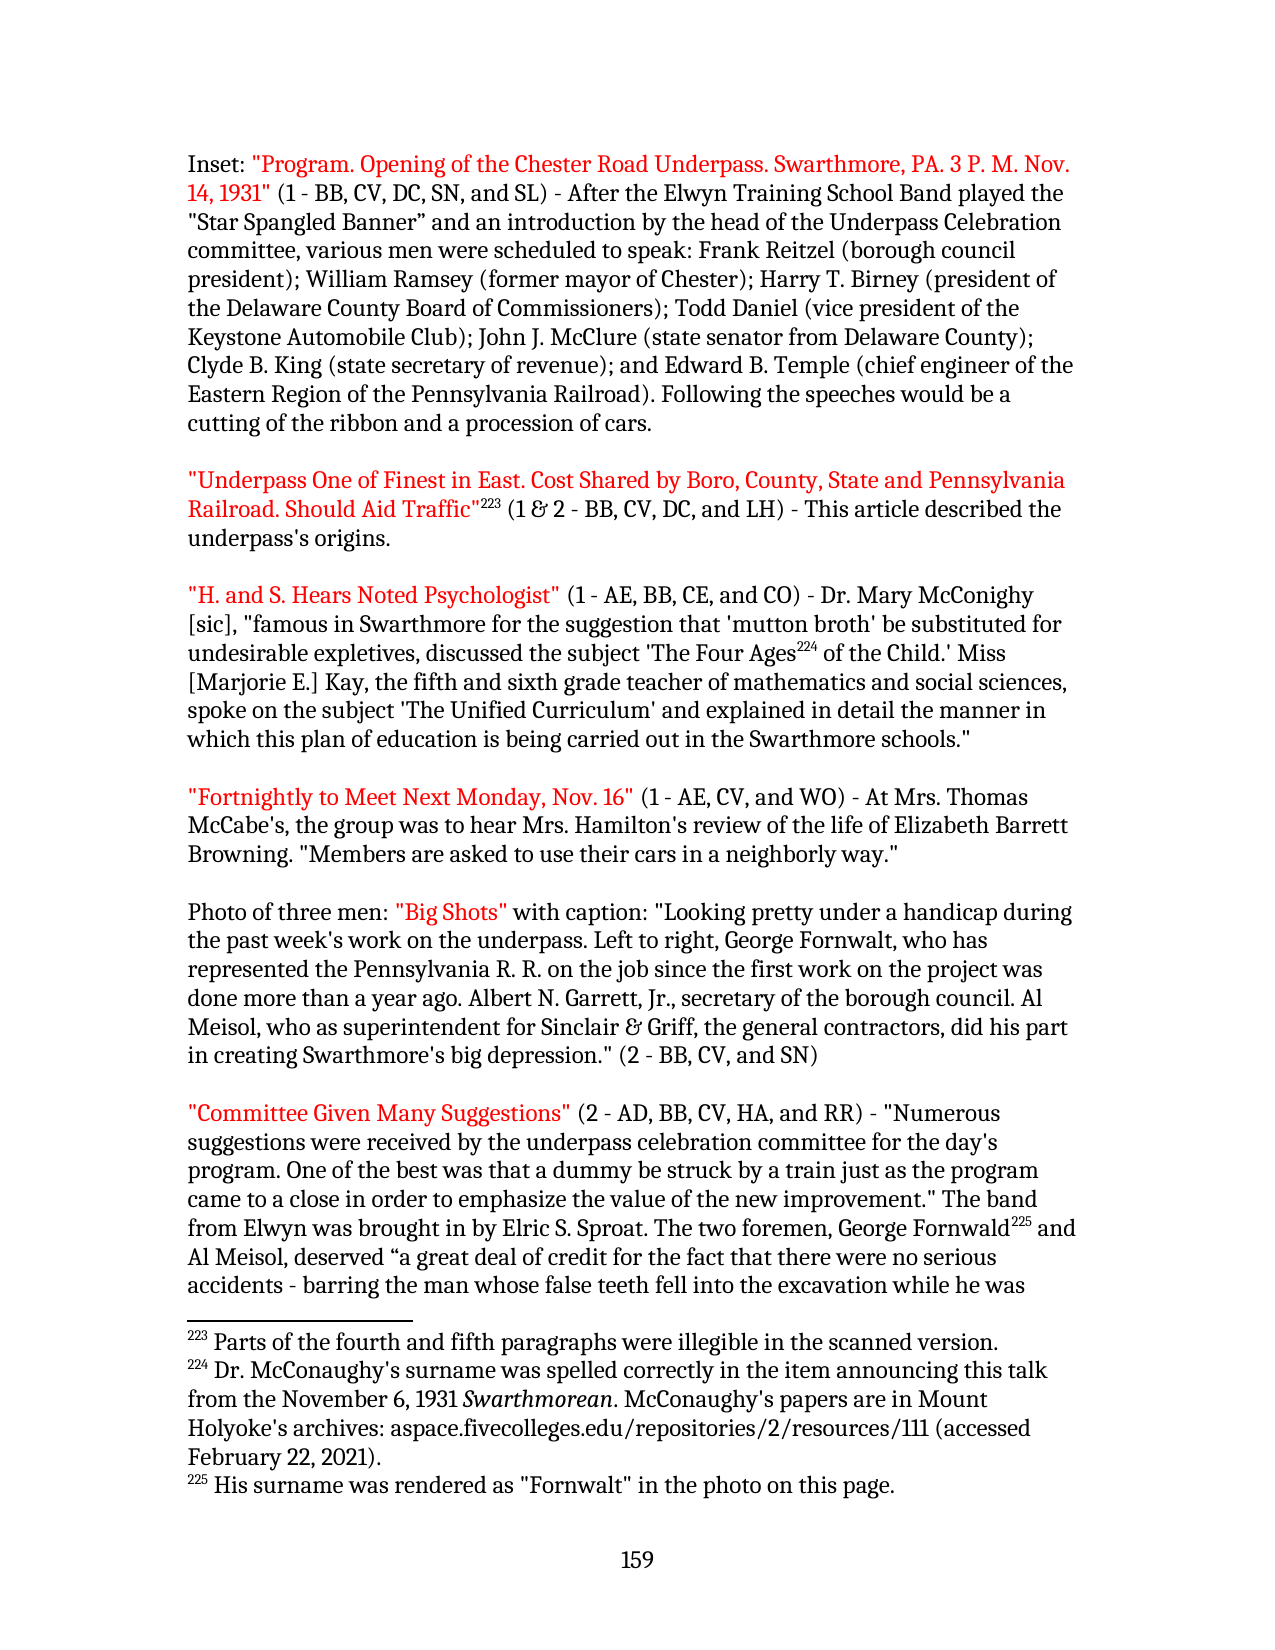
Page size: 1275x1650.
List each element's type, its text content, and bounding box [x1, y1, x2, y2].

text "H. and S. Hears Noted Psychologist" (1 - AE, BB, CE, and CO) - Dr. Mary McConighy [sic], "famous in Swarthmore for the suggestion that 'mutton broth' be substituted for undesirable expletives, discussed the subject 'The Four Ages of the Child.' Miss [Marjorie E.] Kay, the fifth and sixth grade teacher of mathematics and social sciences, spoke on the subject 'The Unified Curriculum' and explained in detail the manner in which this plan of education is being carried out in the Swarthmore schools." [187, 581, 1087, 754]
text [187, 1099, 1087, 1300]
text Inset: "Program. Opening of the Chester Road Underpass. Swarthmore, PA. 3 P. M. Nov. 14, 1931" (1 - BB, CV, DC, SN, and SL) - After the Elwyn Training School Band played the "Star Spangled Banner” and an introduction by the head of the Underpass Celebration committee, various men were scheduled to speak: Frank Reitzel (borough council president); William Ramsey (former mayor of Chester); Harry T. Birney (president of the Delaware County Board of Commissioners); Todd Daniel (vice president of the Keystone Automobile Club); John J. McClure (state senator from Delaware County); Clyde B. King (state secretary of revenue); and Edward B. Temple (chief engineer of the Eastern Region of the Pennsylvania Railroad). Following the speeches would be a cutting of the ribbon and a procession of cars. [187, 150, 1087, 437]
text "Underpass One of Finest in East. Cost Shared by Boro, County, State and Pennsylvania Railroad. Should Aid Traffic" (1 & 2 - BB, CV, DC, and LH) - This article described the underpass's origins. [187, 466, 1087, 552]
text "Fortnightly to Meet Next Monday, Nov. 16" (1 - AE, CV, and WO) - At Mrs. Thomas McCabe's, the group was to hear Mrs. Hamilton's review of the life of Elizabeth Barrett Browning. "Members are asked to use their cars in a neighborly way." [187, 782, 1087, 869]
text Photo of three men: "Big Shots" with caption: "Looking pretty under a handicap during the past week's work on the underpass. Left to right, George Fornwalt, who has represented the Pennsylvania R. R. on the job since the first work on the project was done more than a year ago. Albert N. Garrett, Jr., secretary of the borough council. Al Meisol, who as superintendent for Sinclair & Griff, the general contractors, did his part in creating Swarthmore's big depression." (2 - BB, CV, and SN) [187, 897, 1087, 1070]
